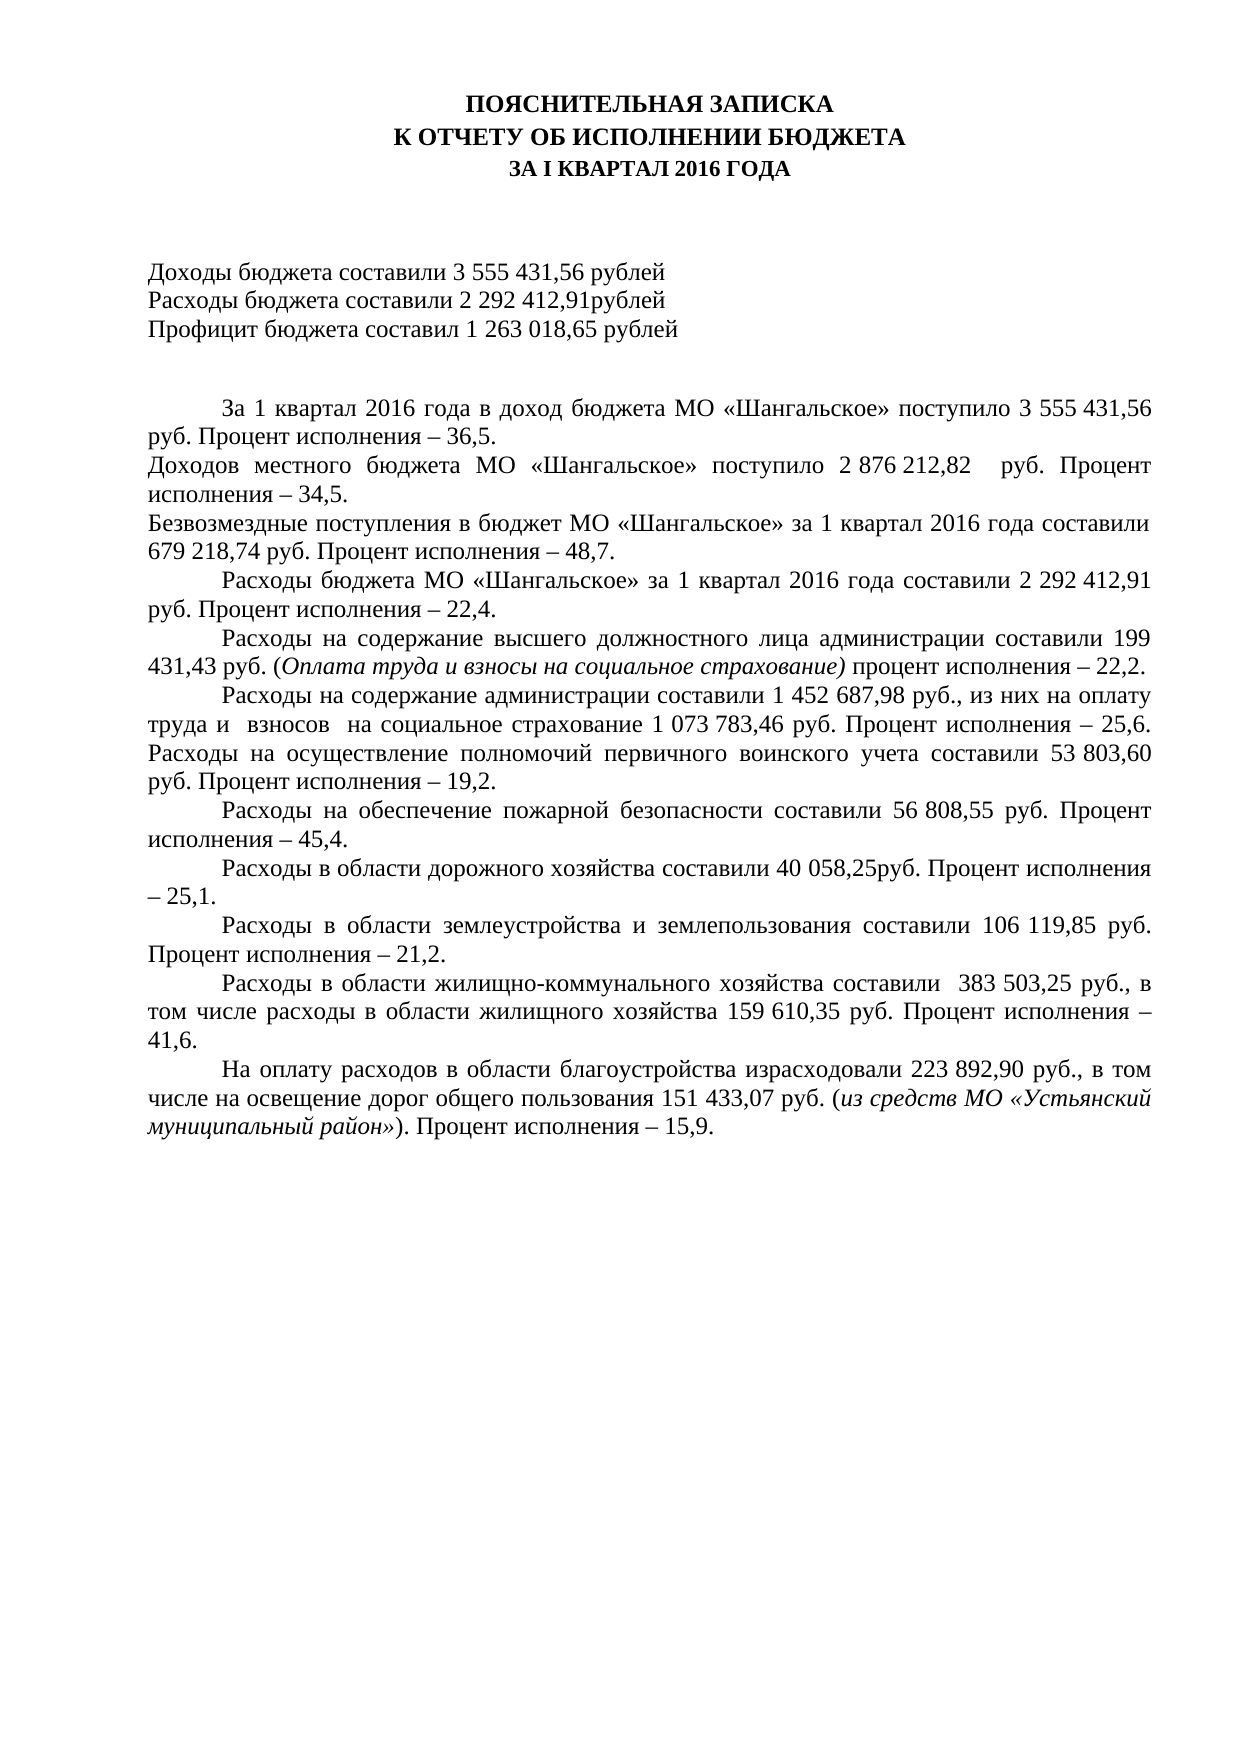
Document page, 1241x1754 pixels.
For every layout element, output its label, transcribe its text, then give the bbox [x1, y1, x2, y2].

title Профицит бюджета составил 1 263 018,65 рублей [148, 314, 1152, 343]
subtitle ПОЯСНИТЕЛЬНАЯ ЗАПИСКА [148, 89, 1152, 117]
text Расходы на содержание высшего должностного лица администрации составили 199 431,43 руб. (Оплата труда и взносы на социальное страхование) процент исполнения – 22,2. [148, 623, 1152, 680]
text Расходы бюджета МО «Шангальское» за 1 квартал 2016 года составили 2 292 412,91 руб. Процент исполнения – 22,4. [148, 565, 1152, 623]
text На оплату расходов в области благоустройства израсходовали 223 892,90 руб., в том числе на освещение дорог общего пользования 151 433,07 руб. (из средств МО «Устьянский муниципальный район»). Процент исполнения – 15,9. [148, 1054, 1152, 1140]
text Доходов местного бюджета МО «Шангальское» поступило 2 876 212,82 руб. Процент исполнения – 34,5. [148, 450, 1152, 508]
text Безвозмездные поступления в бюджет МО «Шангальское» за 1 квартал 2016 года составили 679 218,74 руб. Процент исполнения – 48,7. [148, 508, 1152, 565]
text Расходы в области жилищно-коммунального хозяйства составили 383 503,25 руб., в том числе расходы в области жилищного хозяйства 159 610,35 руб. Процент исполнения – 41,6. [148, 968, 1152, 1054]
subtitle К ОТЧЕТУ ОБ ИСПОЛНЕНИИ БЮДЖЕТА [148, 122, 1152, 150]
text Расходы на содержание администрации составили 1 452 687,98 руб., из них на оплату труда и взносов на социальное страхование 1 073 783,46 руб. Процент исполнения – 25,6. Расходы на осуществление полномочий первичного воинского учета составили 53 803,60 руб. Процент исполнения – 19,2. [148, 680, 1152, 795]
text Расходы на обеспечение пожарной безопасности составили 56 808,55 руб. Процент исполнения – 45,4. [148, 795, 1152, 853]
title Расходы бюджета составили 2 292 412,91рублей [148, 286, 1152, 314]
text Расходы в области дорожного хозяйства составили 40 058,25руб. Процент исполнения – 25,1. [148, 853, 1152, 910]
text За 1 квартал 2016 года в доход бюджета МО «Шангальское» поступило 3 555 431,56 руб. Процент исполнения – 36,5. [148, 393, 1152, 450]
text Расходы в области землеустройства и землепользования составили 106 119,85 руб. Процент исполнения – 21,2. [148, 910, 1152, 968]
text ЗА I КВАРТАЛ 2016 ГОДА [148, 155, 1152, 181]
title Доходы бюджета составили 3 555 431,56 рублей [148, 257, 1152, 286]
